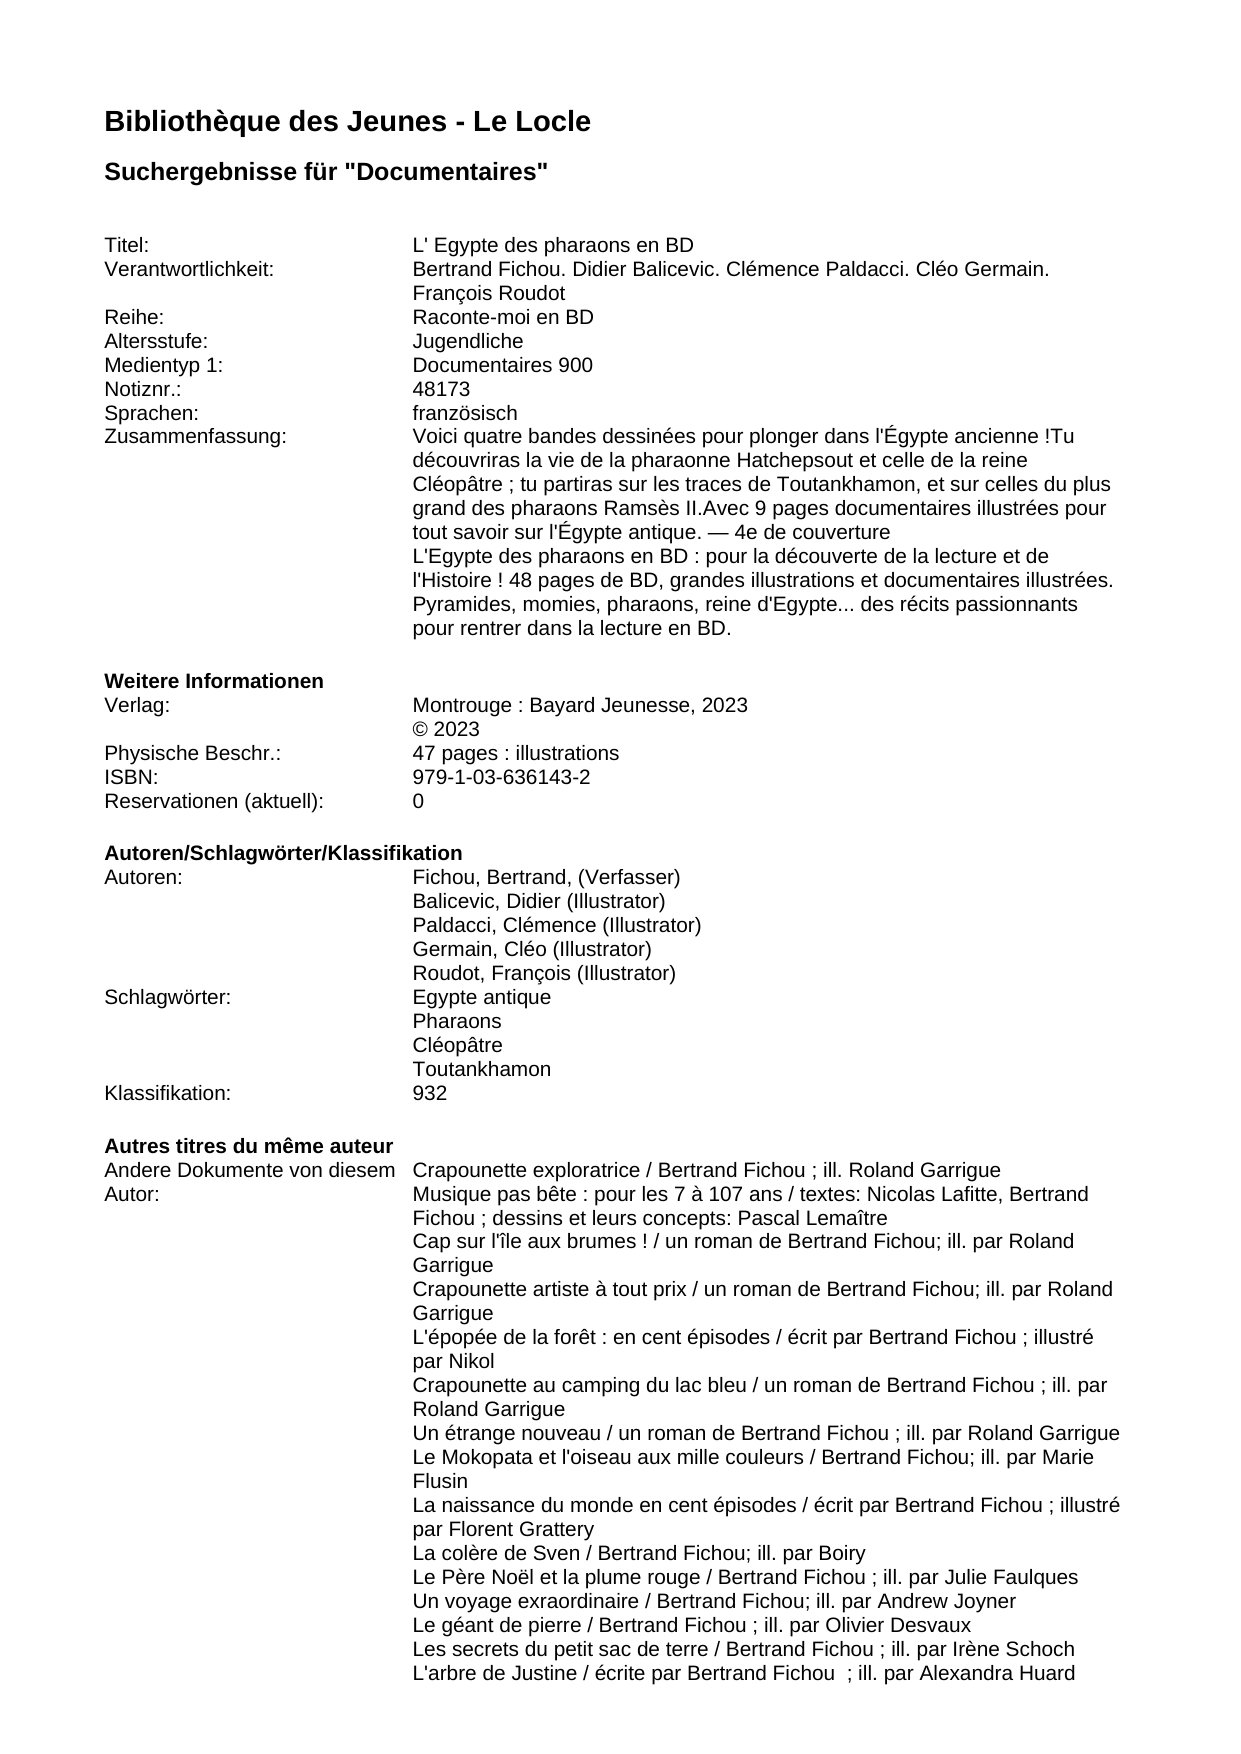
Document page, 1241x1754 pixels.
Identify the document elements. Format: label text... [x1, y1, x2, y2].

table_cell Reservationen (aktuell): [104, 789, 412, 812]
table_cell 47 pages : illustrations [413, 741, 1133, 764]
table_cell Reihe: [104, 305, 412, 328]
table_header Weitere Informationen [104, 669, 1133, 693]
table_cell Documentaires 900 [413, 353, 1133, 376]
table_cell Fichou, Bertrand, (Verfasser) Balicevic, Didier (Illustrator) Paldacci, Clémence (Illustrator) Germain, Cléo (Illustrator) Roudot, François (Illustrator) [413, 865, 1133, 985]
table_cell Schlagwörter: [104, 985, 412, 1081]
text Suchergebnisse für "Documentaires" [104, 156, 1136, 185]
table_header L' Egypte des pharaons en BD [413, 233, 1133, 257]
table_cell Physische Beschr.: [104, 741, 412, 764]
table_cell Verantwortlichkeit: [104, 257, 412, 304]
table_cell Zusammenfassung: [104, 424, 412, 640]
table_cell Bertrand Fichou. Didier Balicevic. Clémence Paldacci. Cléo Germain. François Roudot [413, 257, 1133, 304]
table_header Autoren/Schlagwörter/Klassifikation [104, 841, 1133, 865]
table_cell Sprachen: [104, 400, 412, 424]
table_cell 979-1-03-636143-2 [413, 765, 1133, 788]
table_cell Raconte-moi en BD [413, 305, 1133, 328]
table_cell Verlag: [104, 693, 412, 741]
table_cell Egypte antique Pharaons Cléopâtre Toutankhamon [413, 985, 1133, 1081]
table_cell Jugendliche [413, 329, 1133, 352]
table_cell 0 [413, 789, 1133, 812]
table_cell französisch [413, 400, 1133, 424]
table_cell 932 [413, 1081, 1133, 1105]
table_header Autres titres du même auteur [104, 1134, 1133, 1157]
table_cell Medientyp 1: [104, 353, 412, 376]
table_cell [104, 1158, 412, 1684]
table_cell ISBN: [104, 765, 412, 788]
table_cell Autoren: [104, 865, 412, 985]
table_header Titel: [104, 233, 412, 257]
table_cell Notiznr.: [104, 376, 412, 400]
table_cell Altersstufe: [104, 329, 412, 352]
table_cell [413, 1158, 1133, 1684]
table_cell Montrouge : Bayard Jeunesse, 2023 © 2023 [413, 693, 1133, 741]
table_cell 48173 [413, 376, 1133, 400]
text Bibliothèque des Jeunes - Le Locle [104, 104, 1136, 138]
table_cell Klassifikation: [104, 1081, 412, 1105]
table_cell Voici quatre bandes dessinées pour plonger dans l'Égypte ancienne !Tu découvriras la vie de la pharaonne Hatchepsout et celle de la reine Cléopâtre ; tu partiras sur les traces de Toutankhamon, et sur celles du plus grand des pharaons Ramsès II.Avec 9 pages documentaires illustrées pour tout savoir sur l'Égypte antique. — 4e de couverture L'Egypte des pharaons en BD : pour la découverte de la lecture et de l'Histoire ! 48 pages de BD, grandes illustrations et documentaires illustrées. Pyramides, momies, pharaons, reine d'Egypte... des récits passionnants pour rentrer dans la lecture en BD. [413, 424, 1133, 640]
